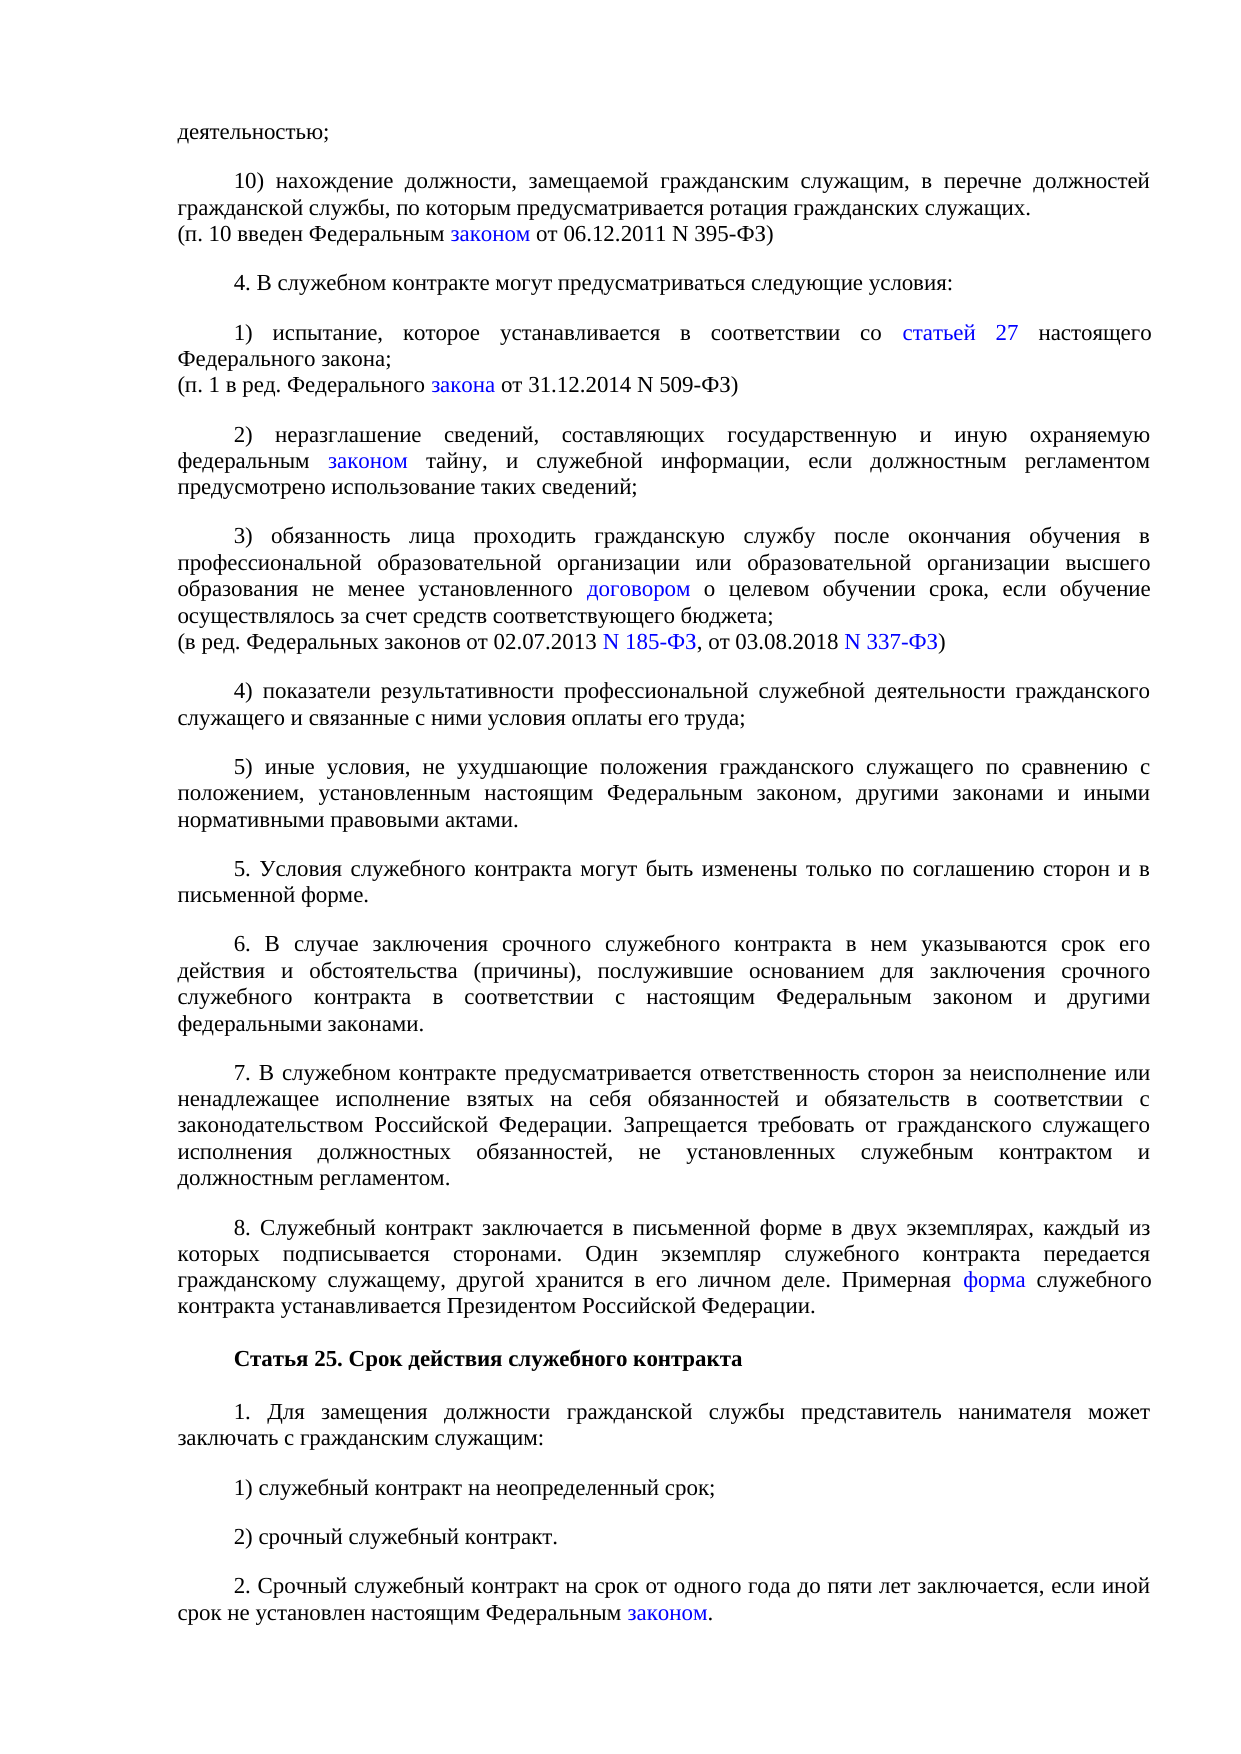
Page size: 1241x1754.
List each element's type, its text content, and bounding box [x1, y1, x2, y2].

text 1) испытание, которое устанавливается в соответствии со статьей 27 настоящего Федерального закона; [177, 319, 1152, 371]
text 2) срочный служебный контракт. [177, 1523, 1152, 1549]
text 2) неразглашение сведений, составляющих государственную и иную охраняемую федеральным законом тайну, и служебной информации, если должностным регламентом предусмотрено использование таких сведений; [177, 421, 1152, 500]
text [177, 118, 1152, 144]
text (п. 1 в ред. Федерального закона от 31.12.2014 N 509-ФЗ) [177, 371, 1152, 398]
text 5) иные условия, не ухудшающие положения гражданского служащего по сравнению с положением, установленным настоящим Федеральным законом, другими законами и иными нормативными правовыми актами. [177, 753, 1152, 832]
text 7. В служебном контракте предусматривается ответственность сторон за неисполнение или ненадлежащее исполнение взятых на себя обязанностей и обязательств в соответствии с законодательством Российской Федерации. Запрещается требовать от гражданского служащего исполнения должностных обязанностей, не установленных служебным контрактом и должностным регламентом. [177, 1059, 1152, 1191]
text 3) обязанность лица проходить гражданскую службу после окончания обучения в профессиональной образовательной организации или образовательной организации высшего образования не менее установленного договором о целевом обучении срока, если обучение осуществлялось за счет средств соответствующего бюджета; [177, 523, 1152, 628]
text 6. В случае заключения срочного служебного контракта в нем указываются срок его действия и обстоятельства (причины), послужившие основанием для заключения срочного служебного контракта в соответствии с настоящим Федеральным законом и другими федеральными законами. [177, 931, 1152, 1036]
text (в ред. Федеральных законов от 02.07.2013 N 185-ФЗ, от 03.08.2018 N 337-ФЗ) [177, 628, 1152, 654]
text 1. Для замещения должности гражданской службы представитель нанимателя может заключать с гражданским служащим: [177, 1398, 1152, 1451]
text 1) служебный контракт на неопределенный срок; [177, 1474, 1152, 1500]
text 8. Служебный контракт заключается в письменной форме в двух экземплярах, каждый из которых подписывается сторонами. Один экземпляр служебного контракта передается гражданскому служащему, другой хранится в его личном деле. Примерная форма служебного контракта устанавливается Президентом Российской Федерации. [177, 1213, 1152, 1319]
text (п. 10 введен Федеральным законом от 06.12.2011 N 395-ФЗ) [177, 220, 1152, 246]
title Статья 25. Срок действия служебного контракта [177, 1345, 1152, 1372]
text 4. В служебном контракте могут предусматриваться следующие условия: [177, 269, 1152, 296]
text 5. Условия служебного контракта могут быть изменены только по соглашению сторон и в письменной форме. [177, 855, 1152, 908]
text 10) нахождение должности, замещаемой гражданским служащим, в перечне должностей гражданской службы, по которым предусматривается ротация гражданских служащих. [177, 167, 1152, 220]
text 2. Срочный служебный контракт на срок от одного года до пяти лет заключается, если иной срок не установлен настоящим Федеральным законом. [177, 1572, 1152, 1625]
text 4) показатели результативности профессиональной служебной деятельности гражданского служащего и связанные с ними условия оплаты его труда; [177, 677, 1152, 730]
